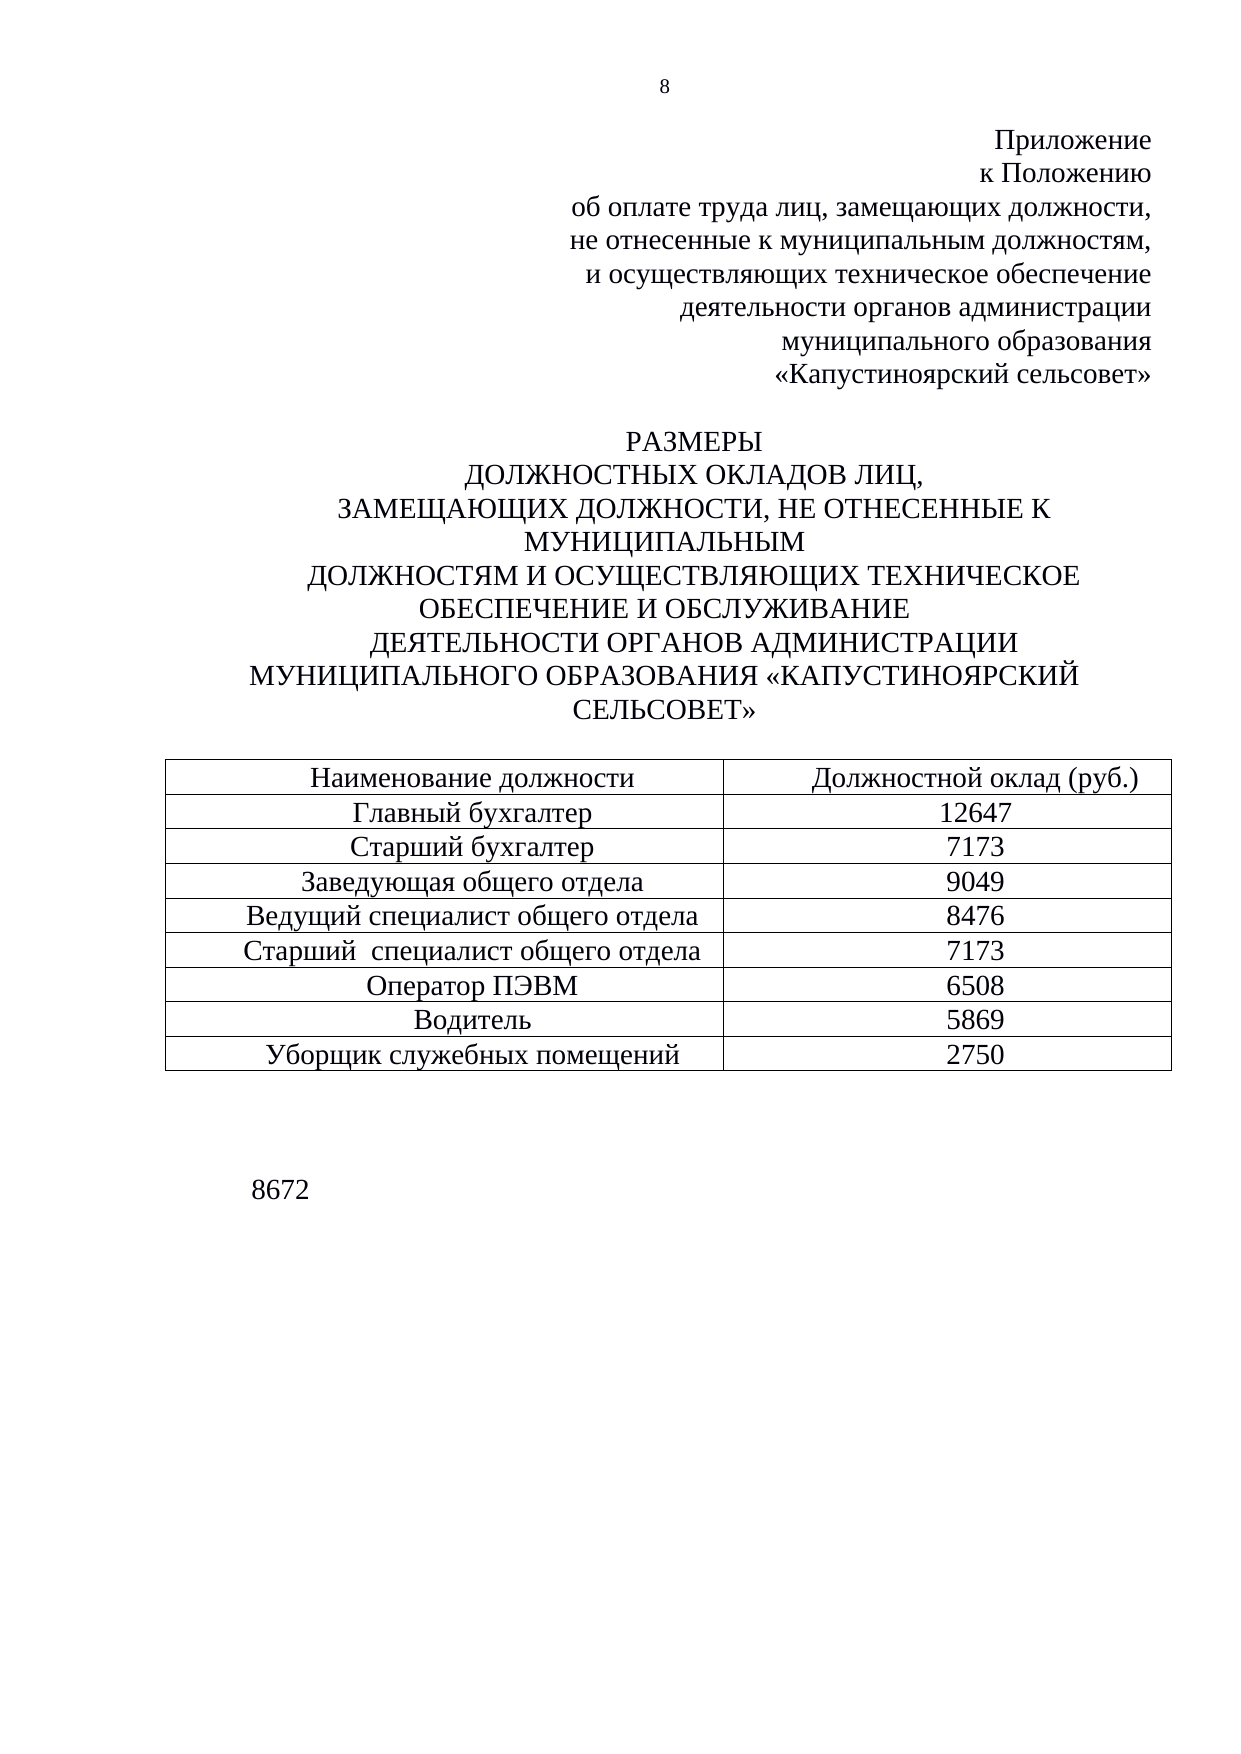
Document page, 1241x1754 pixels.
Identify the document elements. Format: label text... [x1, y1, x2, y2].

text 8672 [177, 1172, 1152, 1206]
table_cell 7173 [724, 933, 1171, 967]
table_header Должностной оклад (руб.) [724, 760, 1171, 794]
table_cell 2750 [724, 1037, 1171, 1070]
text об оплате труда лиц, замещающих должности, [177, 189, 1152, 222]
table_header Наименование должности [166, 760, 723, 794]
table_cell 8476 [724, 899, 1171, 932]
text ДЕЯТЕЛЬНОСТИ ОРГАНОВ АДМИНИСТРАЦИИ МУНИЦИПАЛЬНОГО ОБРАЗОВАНИЯ «КАПУСТИНОЯРСКИЙ СЕЛЬСОВЕТ» [177, 625, 1152, 726]
table_cell Старший бухгалтер [166, 829, 723, 863]
text и осуществляющих техническое обеспечение [177, 256, 1152, 289]
table_cell Старший специалист общего отдела [166, 933, 723, 967]
table_cell Заведующая общего отдела [166, 864, 723, 897]
table_cell 6508 [724, 968, 1171, 1001]
text РАЗМЕРЫ [177, 424, 1152, 457]
table_cell 7173 [724, 829, 1171, 863]
table_cell Ведущий специалист общего отдела [166, 899, 723, 932]
table_cell 9049 [724, 864, 1171, 897]
text деятельности органов администрации [177, 289, 1152, 323]
table_cell Оператор ПЭВМ [166, 968, 723, 1001]
text ДОЛЖНОСТНЫХ ОКЛАДОВ ЛИЦ, [177, 457, 1152, 491]
text не отнесенные к муниципальным должностям, [177, 222, 1152, 256]
table_cell Водитель [166, 1002, 723, 1036]
table_cell Главный бухгалтер [166, 795, 723, 828]
table_cell Уборщик служебных помещений [166, 1037, 723, 1070]
text ДОЛЖНОСТЯМ И ОСУЩЕСТВЛЯЮЩИХ ТЕХНИЧЕСКОЕ ОБЕСПЕЧЕНИЕ И ОБСЛУЖИВАНИЕ [177, 558, 1152, 625]
text ЗАМЕЩАЮЩИХ ДОЛЖНОСТИ, НЕ ОТНЕСЕННЫЕ К МУНИЦИПАЛЬНЫМ [177, 491, 1152, 558]
text «Капустиноярский сельсовет» [177, 357, 1152, 390]
text муниципального образования [177, 323, 1152, 357]
table_cell 12647 [724, 795, 1171, 828]
text Приложение [177, 122, 1152, 155]
text к Положению [177, 155, 1152, 189]
table_cell 5869 [724, 1002, 1171, 1036]
